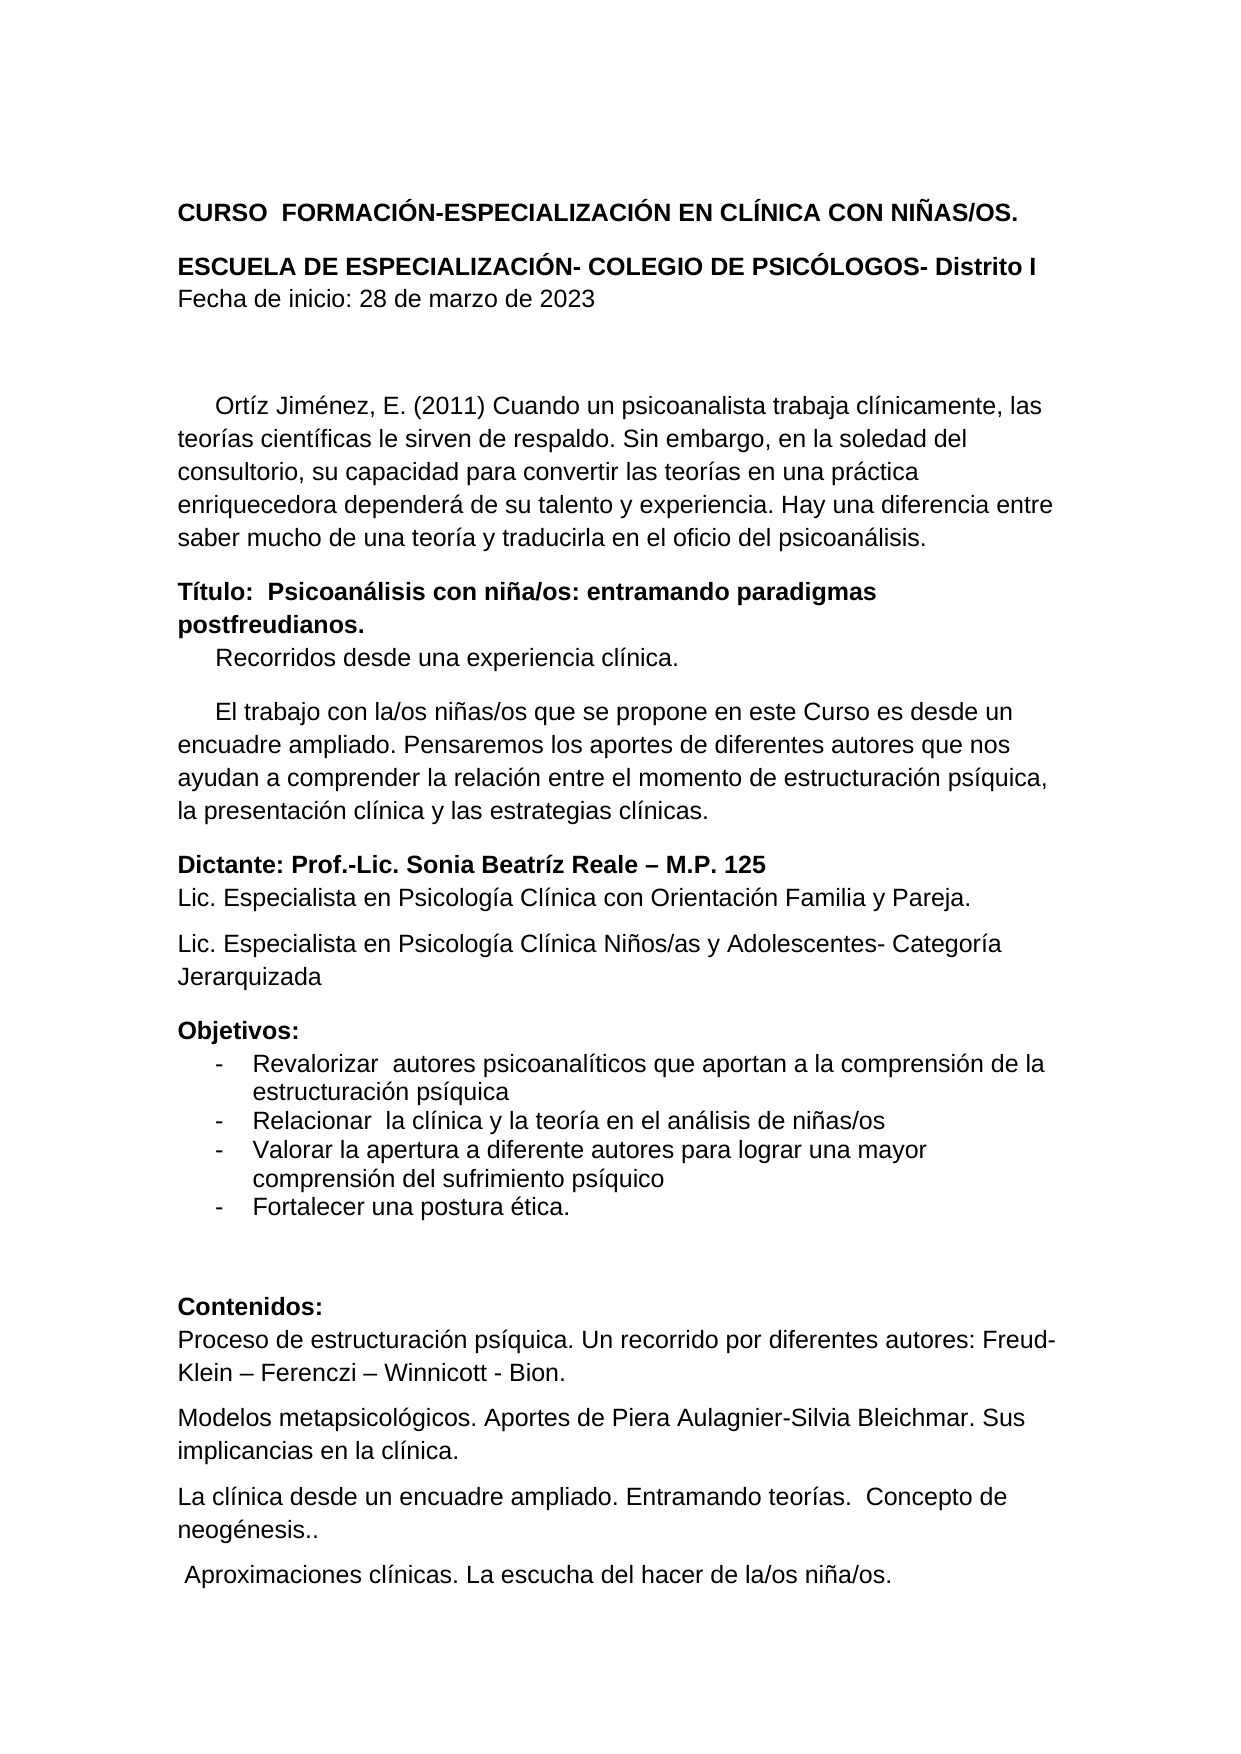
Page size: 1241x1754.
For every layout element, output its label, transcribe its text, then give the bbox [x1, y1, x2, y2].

text Aproximaciones clínicas. La escucha del hacer de la/os niña/os. [177, 1560, 1063, 1589]
text Lic. Especialista en Psicología Clínica con Orientación Familia y Pareja. [177, 883, 1063, 912]
text Recorridos desde una experiencia clínica. [177, 643, 1063, 672]
list Revalorizar autores psicoanalíticos que aportan a la comprensión de la estructuración psíquica [215, 1049, 1063, 1106]
list Fortalecer una postura ética. [215, 1192, 1063, 1221]
text Modelos metapsicológicos. Aportes de Piera Aulagnier-Silvia Bleichmar. Sus implicancias en la clínica. [177, 1403, 1063, 1465]
subtitle Objetivos: [177, 1016, 1063, 1044]
text Lic. Especialista en Psicología Clínica Niños/as y Adolescentes- Categoría Jerarquizada [177, 929, 1063, 991]
text Ortíz Jiménez, E. (2011) Cuando un psicoanalista trabaja clínicamente, las teorías científicas le sirven de respaldo. Sin embargo, en la soledad del consultorio, su capacidad para convertir las teorías en una práctica enriquecedora dependerá de su talento y experiencia. Hay una diferencia entre saber mucho de una teoría y traducirla en el oficio del psicoanálisis. [177, 391, 1063, 552]
text El trabajo con la/os niñas/os que se propone en este Curso es desde un encuadre ampliado. Pensaremos los aportes de diferentes autores que nos ayudan a comprender la relación entre el momento de estructuración psíquica, la presentación clínica y las estrategias clínicas. [177, 697, 1063, 825]
list Relacionar la clínica y la teoría en el análisis de niñas/os [215, 1106, 1063, 1135]
subtitle CURSO FORMACIÓN-ESPECIALIZACIÓN EN CLÍNICA CON NIÑAS/OS. [177, 198, 1063, 226]
subtitle ESCUELA DE ESPECIALIZACIÓN- COLEGIO DE PSICÓLOGOS- Distrito I [177, 251, 1063, 280]
subtitle Título: Psicoanálisis con niña/os: entramando paradigmas postfreudianos. [177, 577, 1063, 639]
subtitle Contenidos: [177, 1292, 1063, 1320]
text Fecha de inicio: 28 de marzo de 2023 [177, 284, 1063, 313]
subtitle Dictante: Prof.-Lic. Sonia Beatríz Reale – M.P. 125 [177, 850, 1063, 879]
text La clínica desde un encuadre ampliado. Entramando teorías. Concepto de neogénesis.. [177, 1482, 1063, 1543]
text Proceso de estructuración psíquica. Un recorrido por diferentes autores: Freud-Klein – Ferenczi – Winnicott - Bion. [177, 1324, 1063, 1386]
list Valorar la apertura a diferente autores para lograr una mayor comprensión del sufrimiento psíquico [215, 1135, 1063, 1192]
